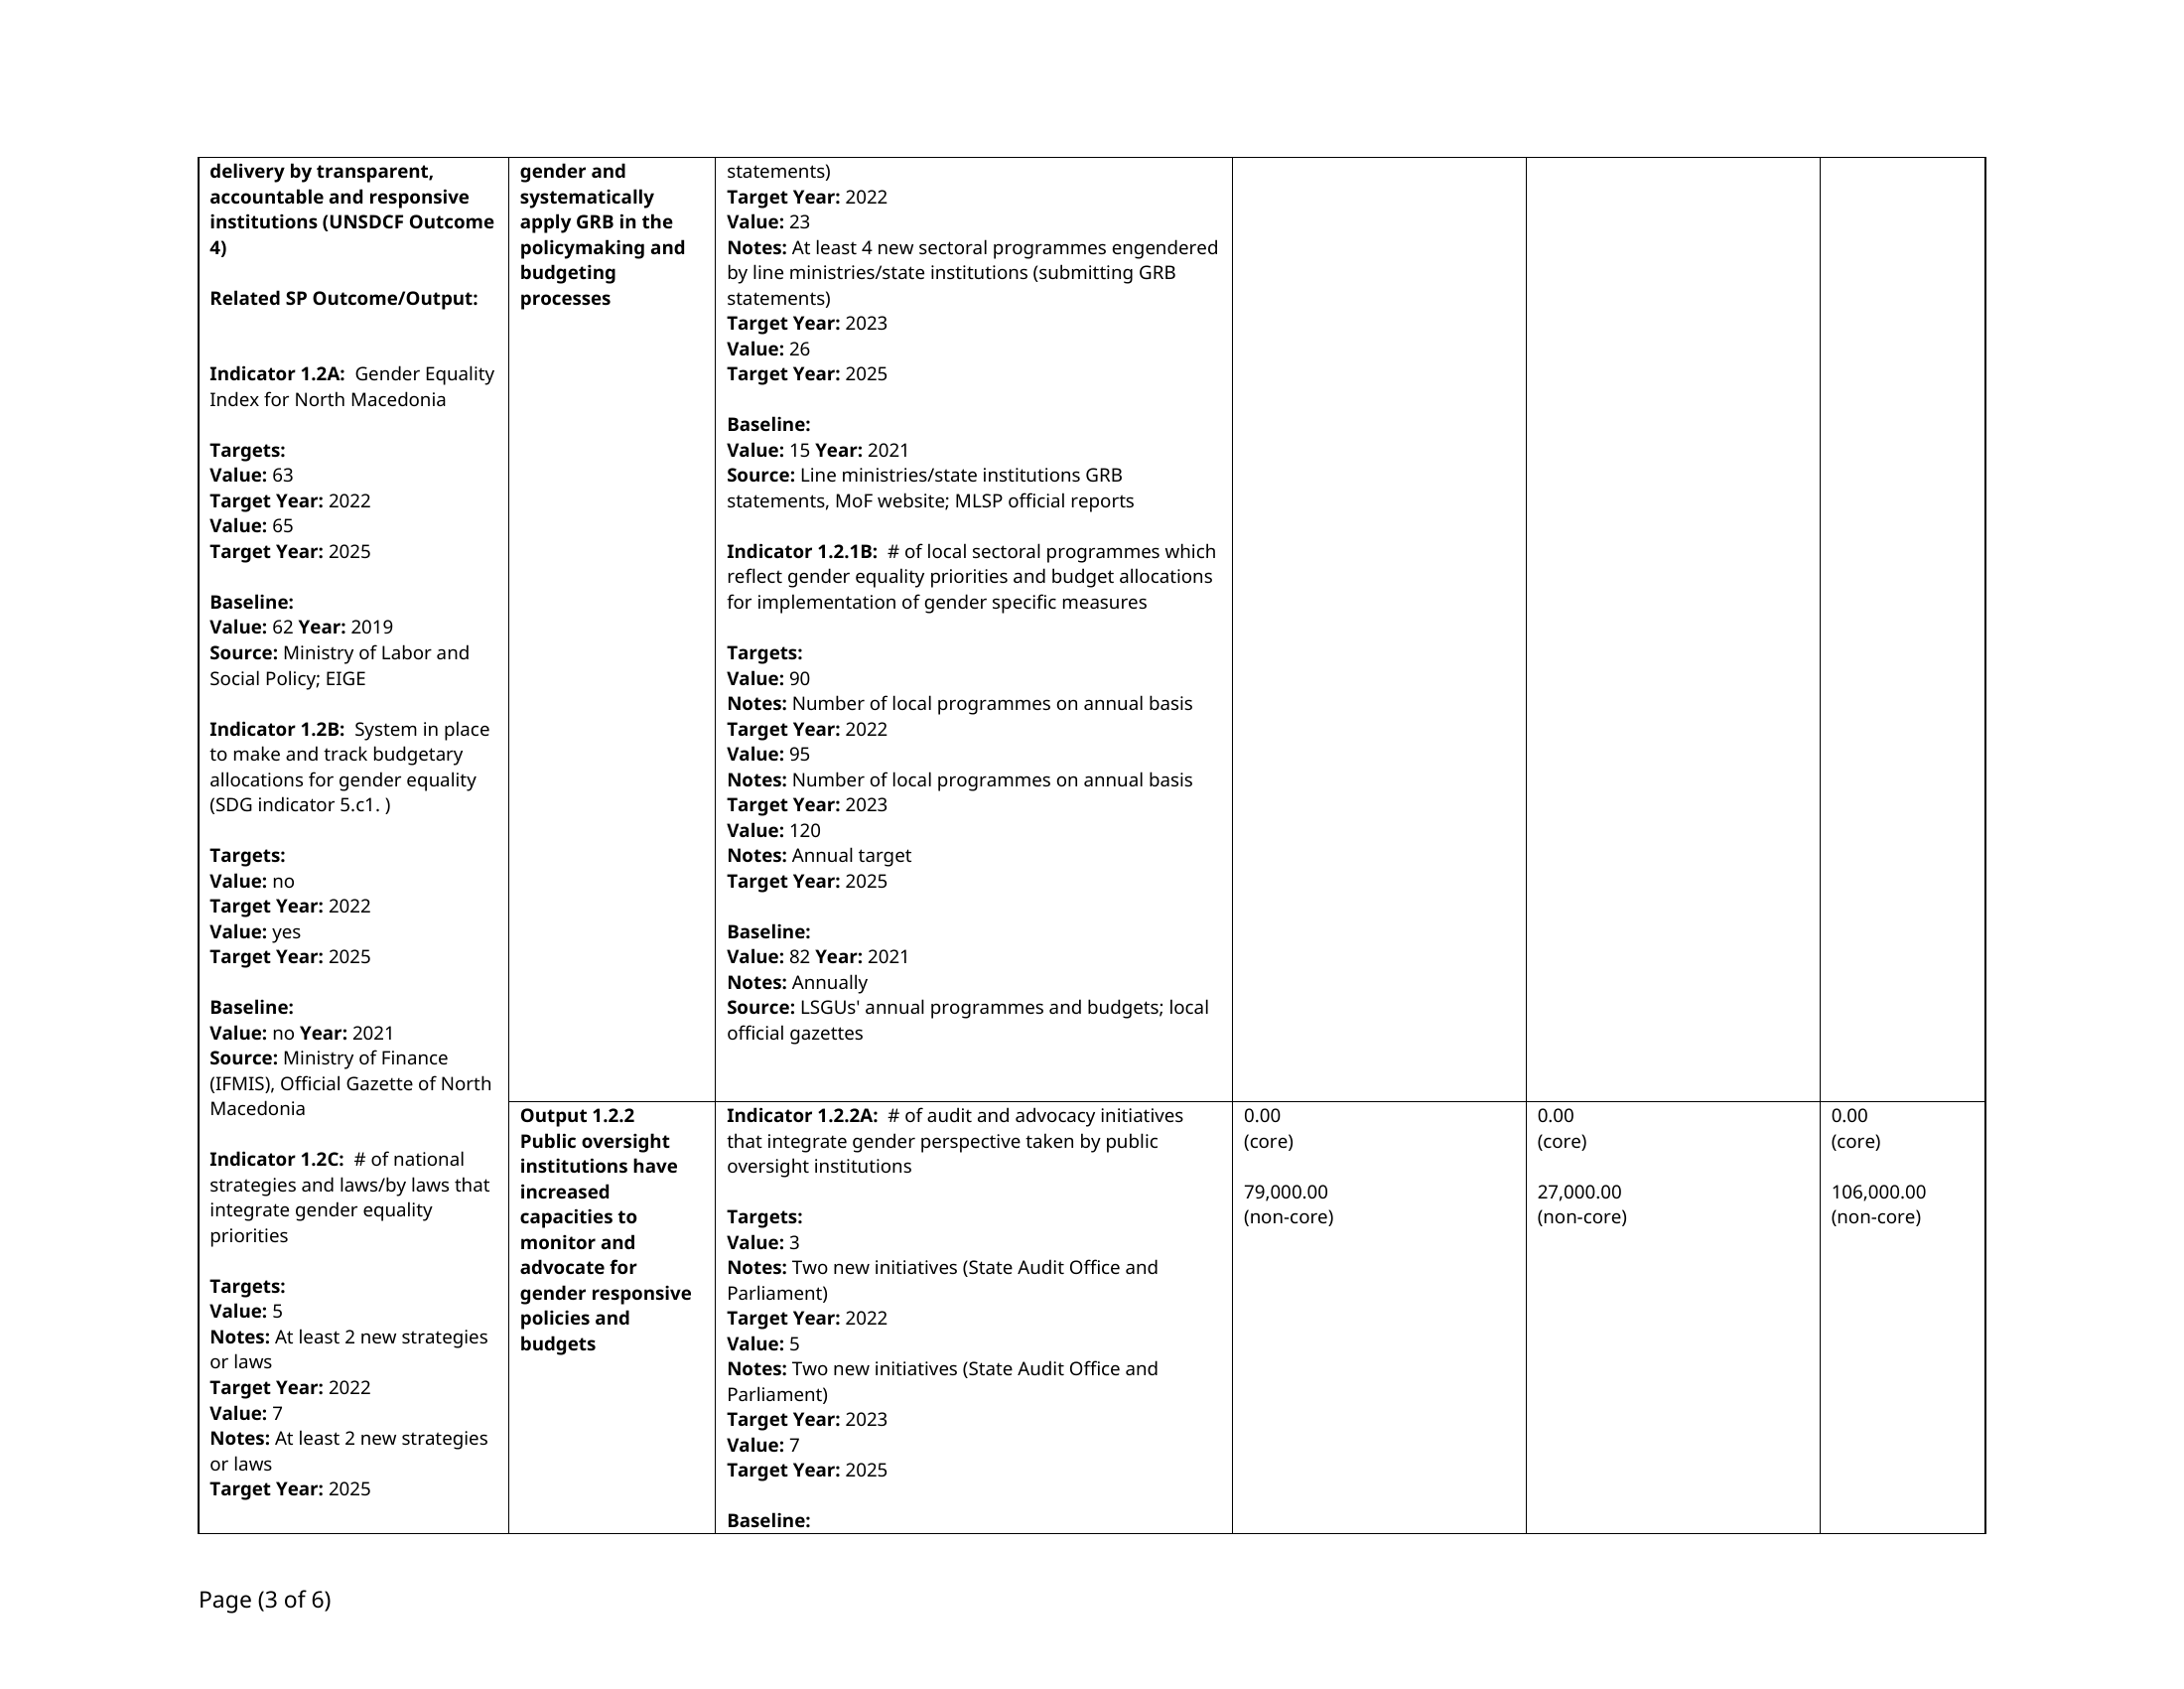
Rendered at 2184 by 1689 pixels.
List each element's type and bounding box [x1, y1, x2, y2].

table_cell [1527, 158, 1820, 1101]
table_cell [509, 158, 715, 1101]
table_cell [1821, 1102, 1984, 1533]
table_cell [1233, 1102, 1526, 1533]
table_cell [1233, 158, 1526, 1101]
table_cell [509, 1102, 715, 1533]
table_cell [716, 1102, 1232, 1533]
table_cell [200, 158, 508, 1533]
table_cell [1527, 1102, 1820, 1533]
table_cell [1821, 158, 1984, 1101]
table_cell [716, 158, 1232, 1101]
